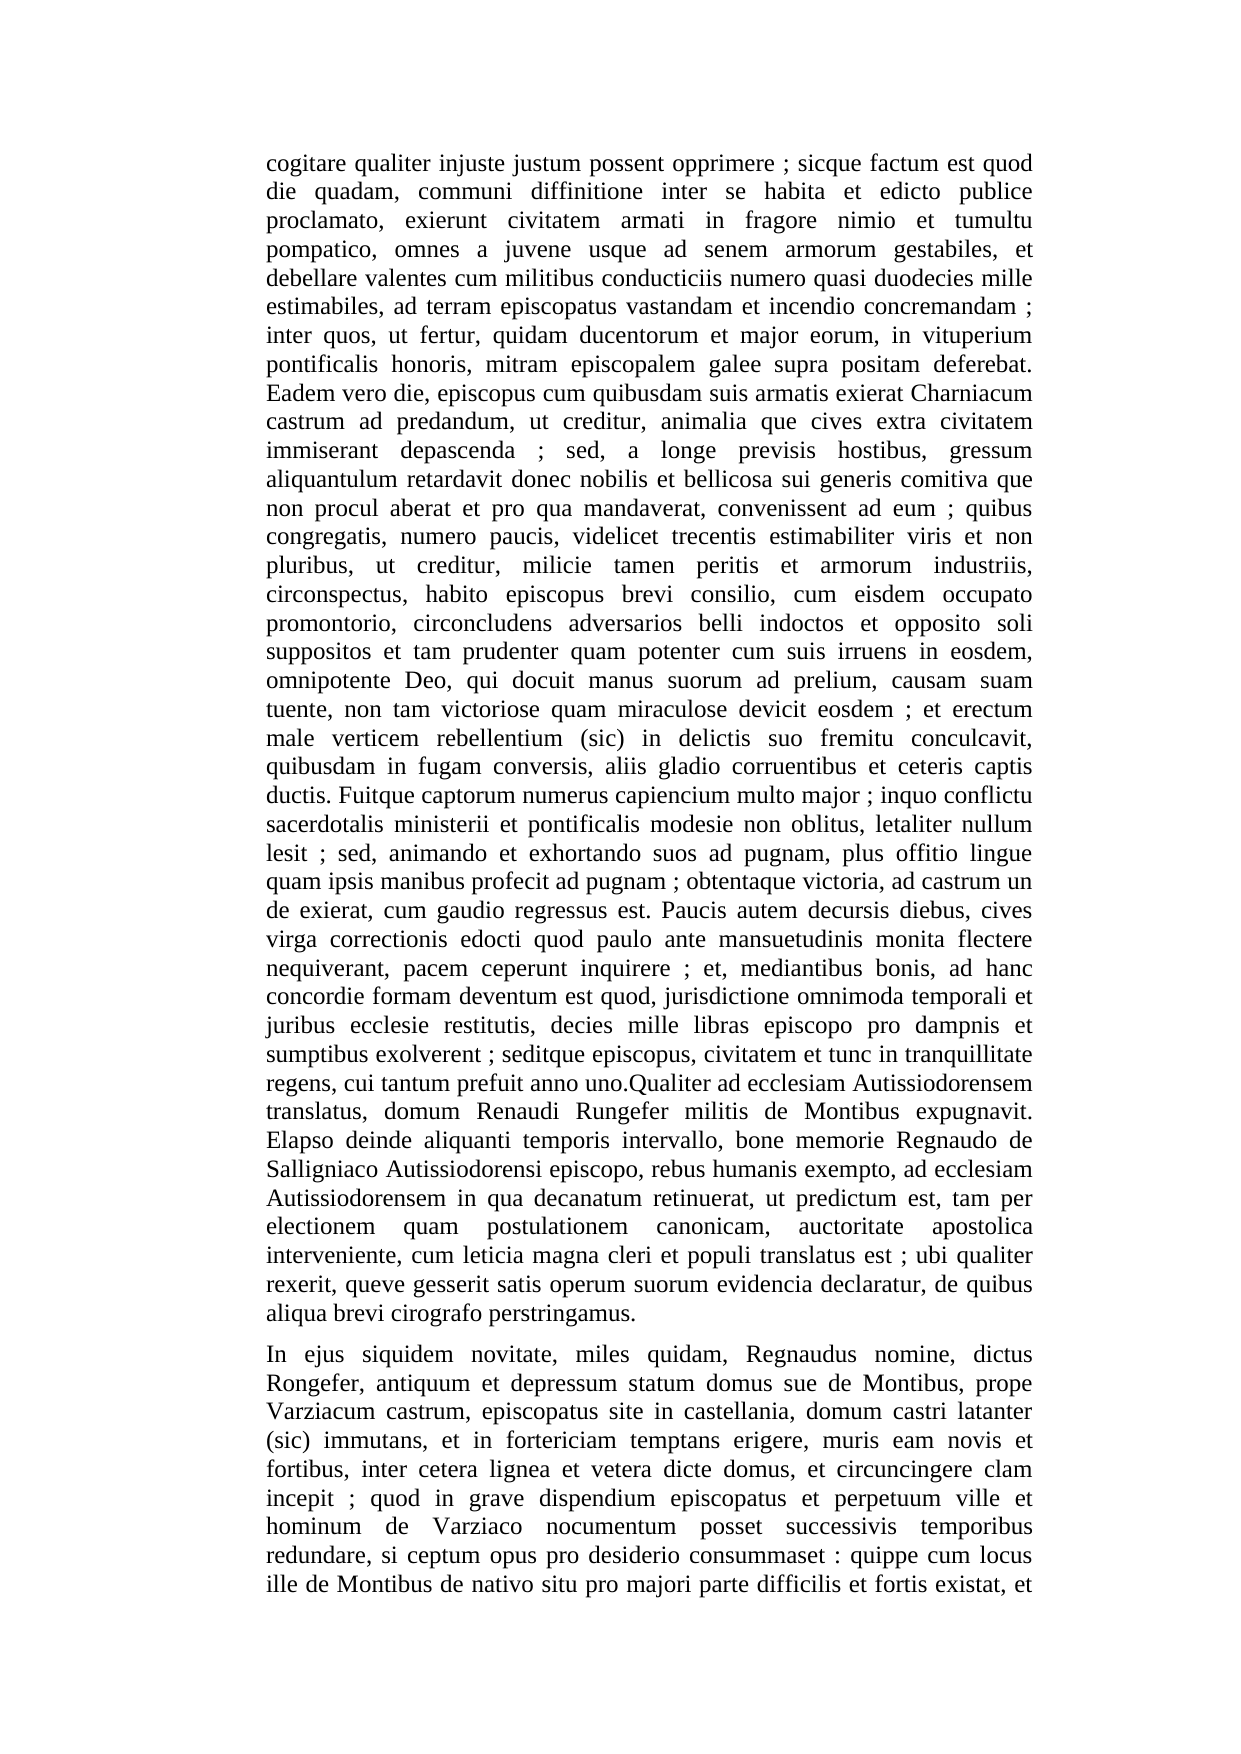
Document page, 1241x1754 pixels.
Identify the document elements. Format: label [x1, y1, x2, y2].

text [266, 1339, 1033, 1598]
text [266, 148, 1033, 1326]
